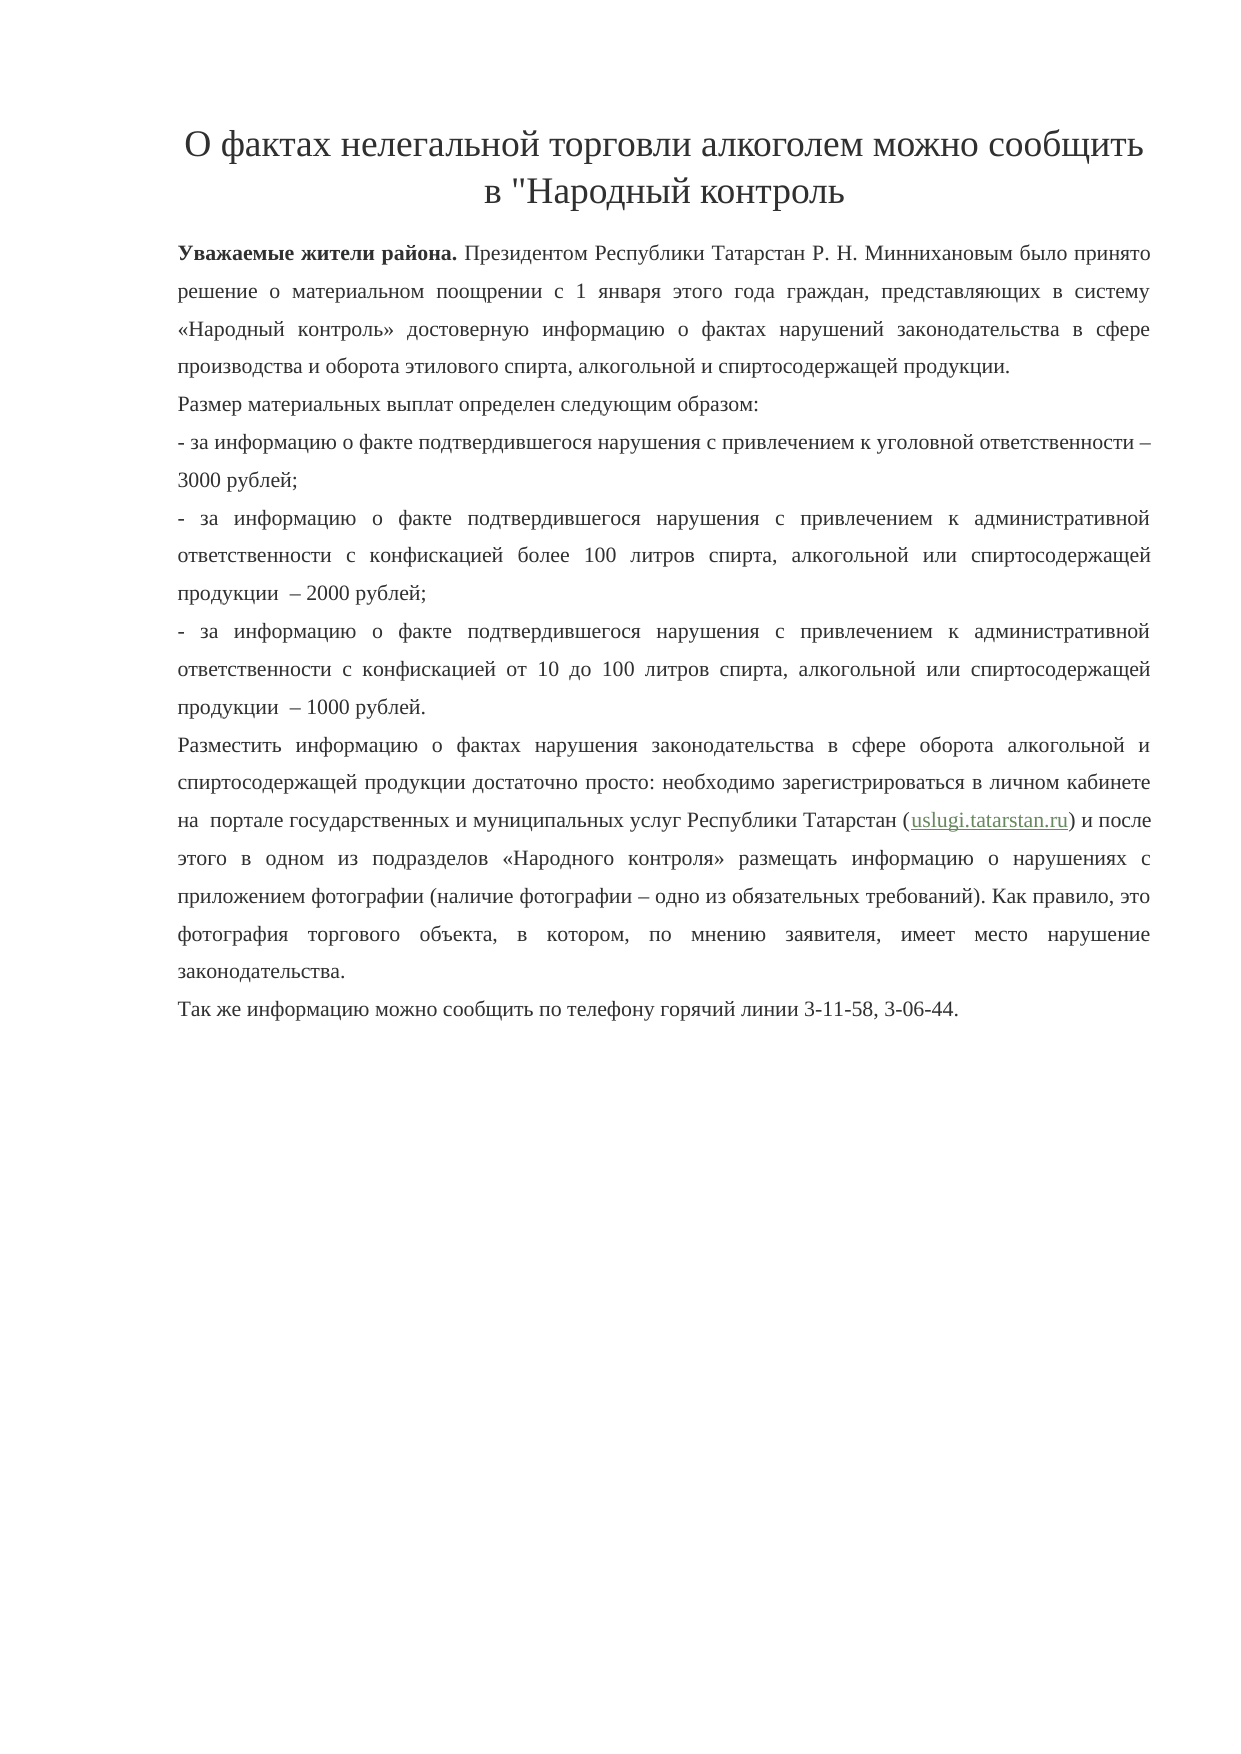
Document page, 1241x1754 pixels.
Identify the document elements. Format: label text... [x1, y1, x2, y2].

text О фактах нелегальной торговли алкоголем можно сообщить в "Народный контроль [177, 118, 1152, 212]
text - за информацию о факте подтвердившегося нарушения с привлечением к уголовной ответственности – 3000 рублей; [177, 429, 1152, 492]
text Так же информацию можно сообщить по телефону горячий линии 3-11-58, 3-06-44. [177, 996, 1152, 1021]
text - за информацию о факте подтвердившегося нарушения с привлечением к административной ответственности с конфискацией от 10 до 100 литров спирта, алкогольной или спиртосодержащей продукции – 1000 рублей. [177, 618, 1152, 719]
text - за информацию о факте подтвердившегося нарушения с привлечением к административной ответственности с конфискацией более 100 литров спирта, алкогольной или спиртосодержащей продукции – 2000 рублей; [177, 505, 1152, 606]
text Уважаемые жители района. Президентом Республики Татарстан Р. Н. Миннихановым было принято решение о материальном поощрении с 1 января этого года граждан, представляющих в систему «Народный контроль» достоверную информацию о фактах нарушений законодательства в сфере производства и оборота этилового спирта, алкогольной и спиртосодержащей продукции. [177, 240, 1152, 379]
text Размер материальных выплат определен следующим образом: [177, 391, 1152, 416]
text Разместить информацию о фактах нарушения законодательства в сфере оборота алкогольной и спиртосодержащей продукции достаточно просто: необходимо зарегистрироваться в личном кабинете на портале государственных и муниципальных услуг Республики Татарстан (uslugi.tatarstan.ru) и после этого в одном из подразделов «Народного контроля» размещать информацию о нарушениях с приложением фотографии (наличие фотографии – одно из обязательных требований). Как правило, это фотография торгового объекта, в котором, по мнению заявителя, имеет место нарушение законодательства. [177, 732, 1152, 984]
